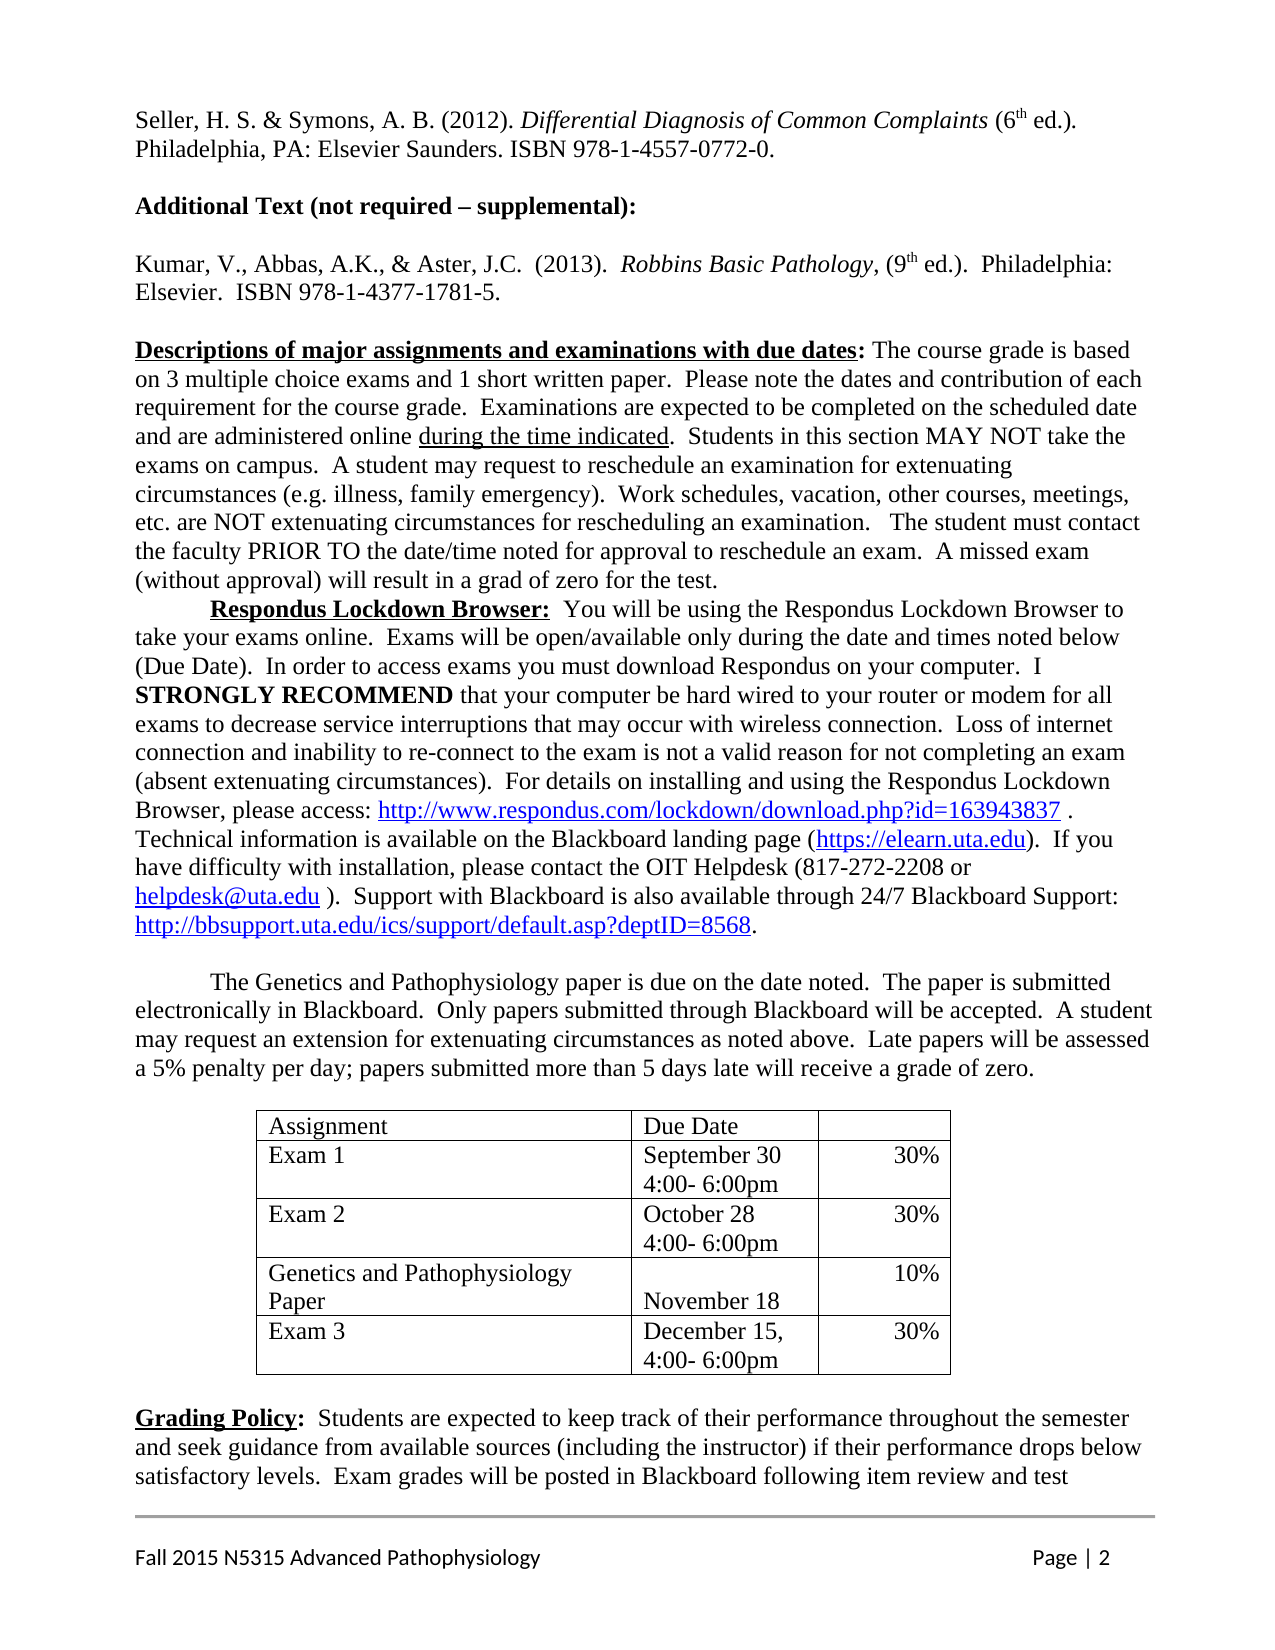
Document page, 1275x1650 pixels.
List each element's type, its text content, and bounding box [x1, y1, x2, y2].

text Respondus Lockdown Browser: You will be using the Respondus Lockdown Browser to take your exams online. Exams will be open/available only during the date and times noted below (Due Date). In order to access exams you must download Respondus on your computer. I STRONGLY RECOMMEND that your computer be hard wired to your router or modem for all exams to decrease service interruptions that may occur with wireless connection. Loss of internet connection and inability to re-connect to the exam is not a valid reason for not completing an exam (absent extenuating circumstances). For details on installing and using the Respondus Lockdown Browser, please access: http://www.respondus.com/lockdown/download.php?id=163943837 . Technical information is available on the Blackboard landing page (https://elearn.uta.edu). If you have difficulty with installation, please contact the OIT Helpdesk (817-272-2208 or helpdesk@uta.edu ). Support with Blackboard is also available through 24/7 Blackboard Support: [135, 594, 1155, 910]
table_cell 30% [819, 1141, 950, 1198]
table_cell Exam 3 [257, 1316, 631, 1374]
table_cell Exam 2 [257, 1199, 631, 1257]
table_cell December 15, 4:00- 6:00pm [632, 1316, 818, 1374]
table_header Assignment [257, 1111, 631, 1139]
text http://bbsupport.uta.edu/ics/support/default.asp?deptID=8568. [135, 910, 1155, 939]
table_cell October 28 4:00- 6:00pm [632, 1199, 818, 1257]
text The Genetics and Pathophysiology paper is due on the date noted. The paper is submitted electronically in Blackboard. Only papers submitted through Blackboard will be accepted. A student may request an extension for extenuating circumstances as noted above. Late papers will be assessed a 5% penalty per day; papers submitted more than 5 days late will receive a grade of zero. [135, 967, 1155, 1082]
table_cell Genetics and Pathophysiology Paper [257, 1258, 631, 1315]
table_cell 10% [819, 1258, 950, 1315]
text Kumar, V., Abbas, A.K., & Aster, J.C. (2013). Robbins Basic Pathology, (9th ed.). Philadelphia: Elsevier. ISBN 978-1-4377-1781-5. [135, 249, 1155, 306]
text Additional Text (not required – supplemental): [135, 191, 1155, 220]
table_cell Exam 1 [257, 1141, 631, 1198]
text Descriptions of major assignments and examinations with due dates: The course grade is based on 3 multiple choice exams and 1 short written paper. Please note the dates and contribution of each requirement for the course grade. Examinations are expected to be completed on the scheduled date and are administered online during the time indicated. Students in this section MAY NOT take the exams on campus. A student may request to reschedule an examination for extenuating circumstances (e.g. illness, family emergency). Work schedules, vacation, other courses, meetings, etc. are NOT extenuating circumstances for rescheduling an examination. The student must contact the faculty PRIOR TO the date/time noted for approval to reschedule an exam. A missed exam (without approval) will result in a grad of zero for the test. [135, 335, 1155, 594]
table_cell September 30 4:00- 6:00pm [632, 1141, 818, 1198]
table_cell November 18 [632, 1258, 818, 1315]
text Seller, H. S. & Symons, A. B. (2012). Differential Diagnosis of Common Complaints (6th ed.). Philadelphia, PA: Elsevier Saunders. ISBN 978-1-4557-0772-0. [135, 105, 1155, 162]
table_cell 30% [819, 1316, 950, 1374]
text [135, 1403, 1155, 1490]
table_header Due Date [632, 1111, 818, 1139]
table_cell 30% [819, 1199, 950, 1257]
table_header [819, 1111, 950, 1139]
